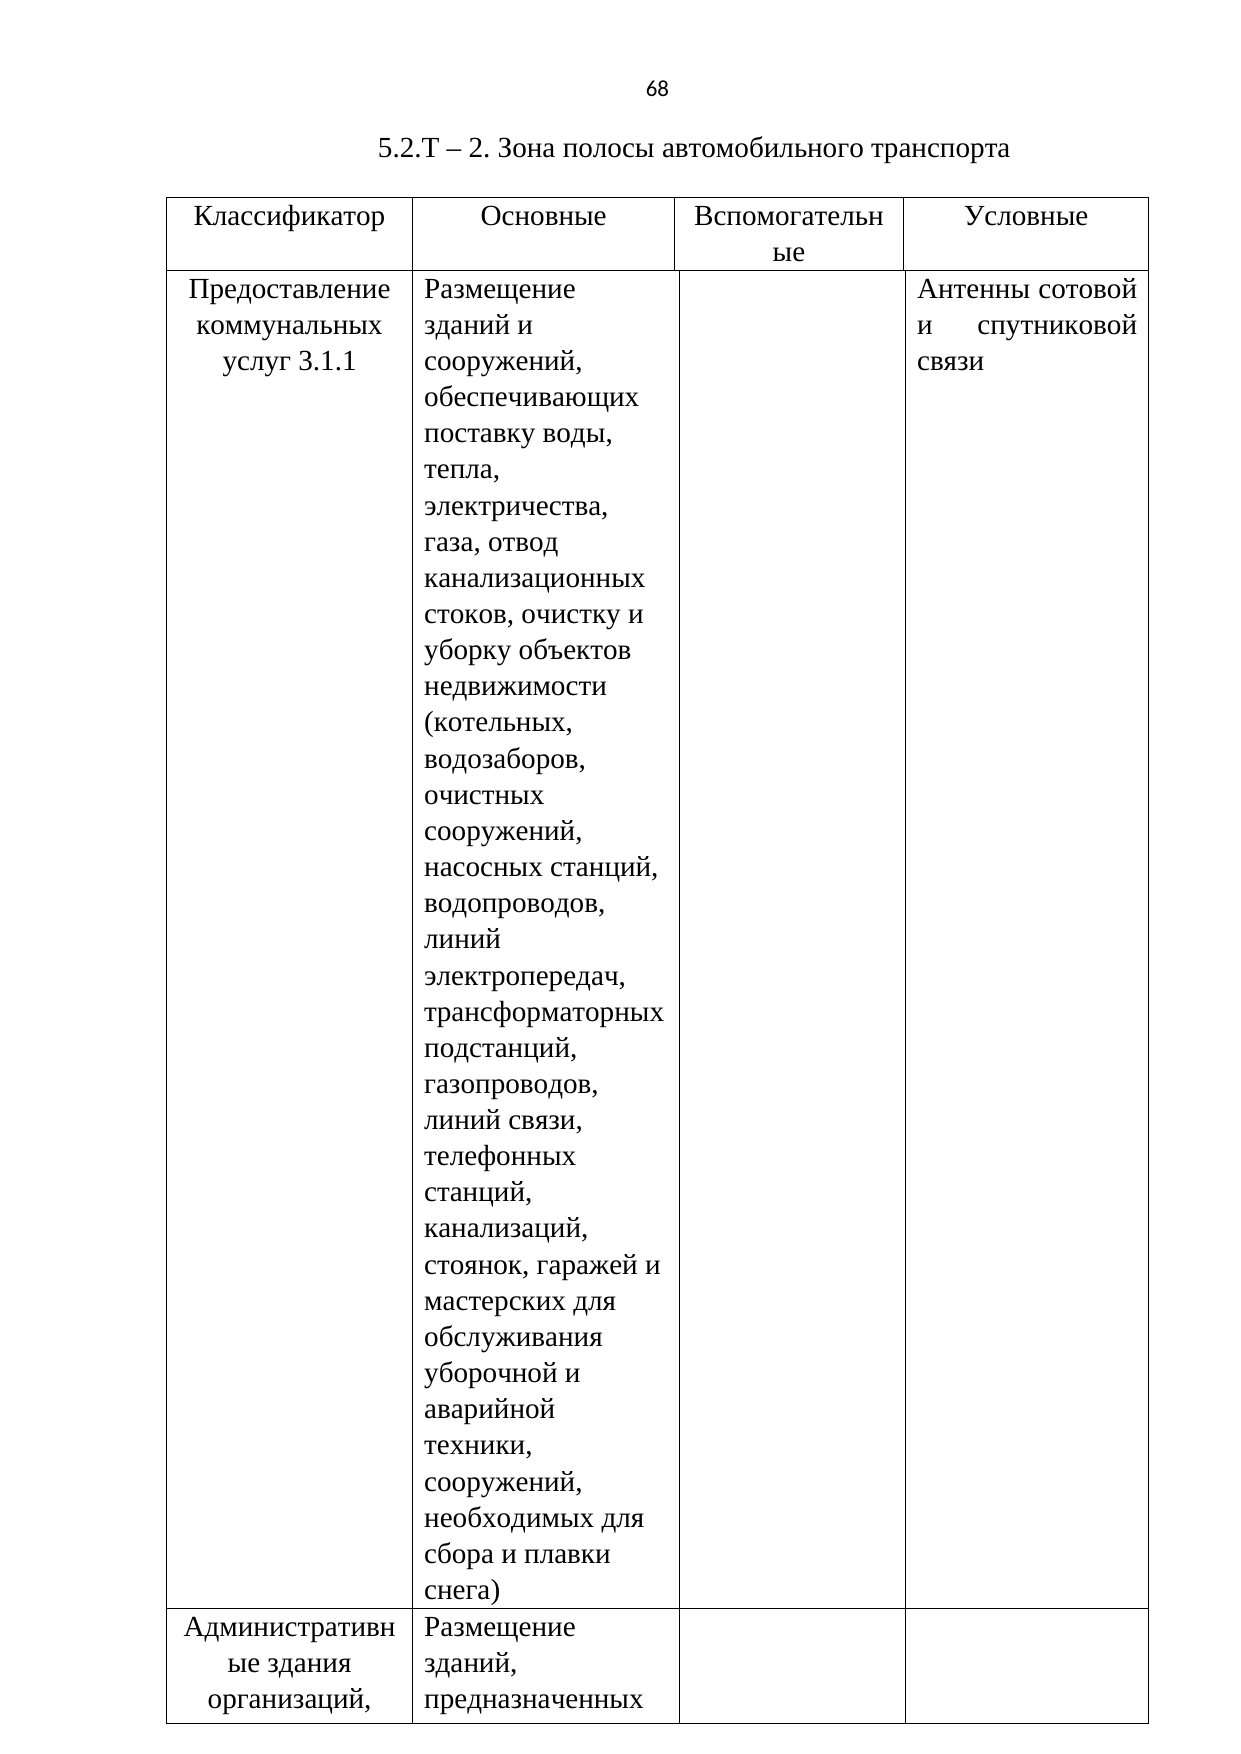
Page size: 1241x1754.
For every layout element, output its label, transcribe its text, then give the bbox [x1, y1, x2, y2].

table_cell [906, 1609, 1148, 1723]
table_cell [167, 1609, 412, 1723]
table_header Основные [413, 198, 674, 270]
table_header Вспомогательные [675, 198, 903, 270]
table_cell [680, 271, 905, 1608]
table_cell [680, 1609, 905, 1723]
table_cell Антенны сотовой и спутниковой связи [906, 271, 1148, 1608]
table_header Классификатор [167, 198, 412, 270]
table_cell Размещение зданий и сооружений, обеспечивающих поставку воды, тепла, электричества, газа, отвод канализационных стоков, очистку и уборку объектов недвижимости (котельных, водозаборов, очистных сооружений, насосных станций, водопроводов, линий электропередач, трансформаторных подстанций, газопроводов, линий связи, телефонных станций, канализаций, стоянок, гаражей и мастерских для обслуживания уборочной и аварийной техники, сооружений, необходимых для сбора и плавки снега) [413, 271, 679, 1608]
table_cell Предоставление коммунальных услуг 3.1.1 [167, 271, 412, 1608]
text 5.2.Т – 2. Зона полосы автомобильного транспорта [177, 130, 1137, 163]
table_header Условные [904, 198, 1148, 270]
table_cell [413, 1609, 679, 1723]
